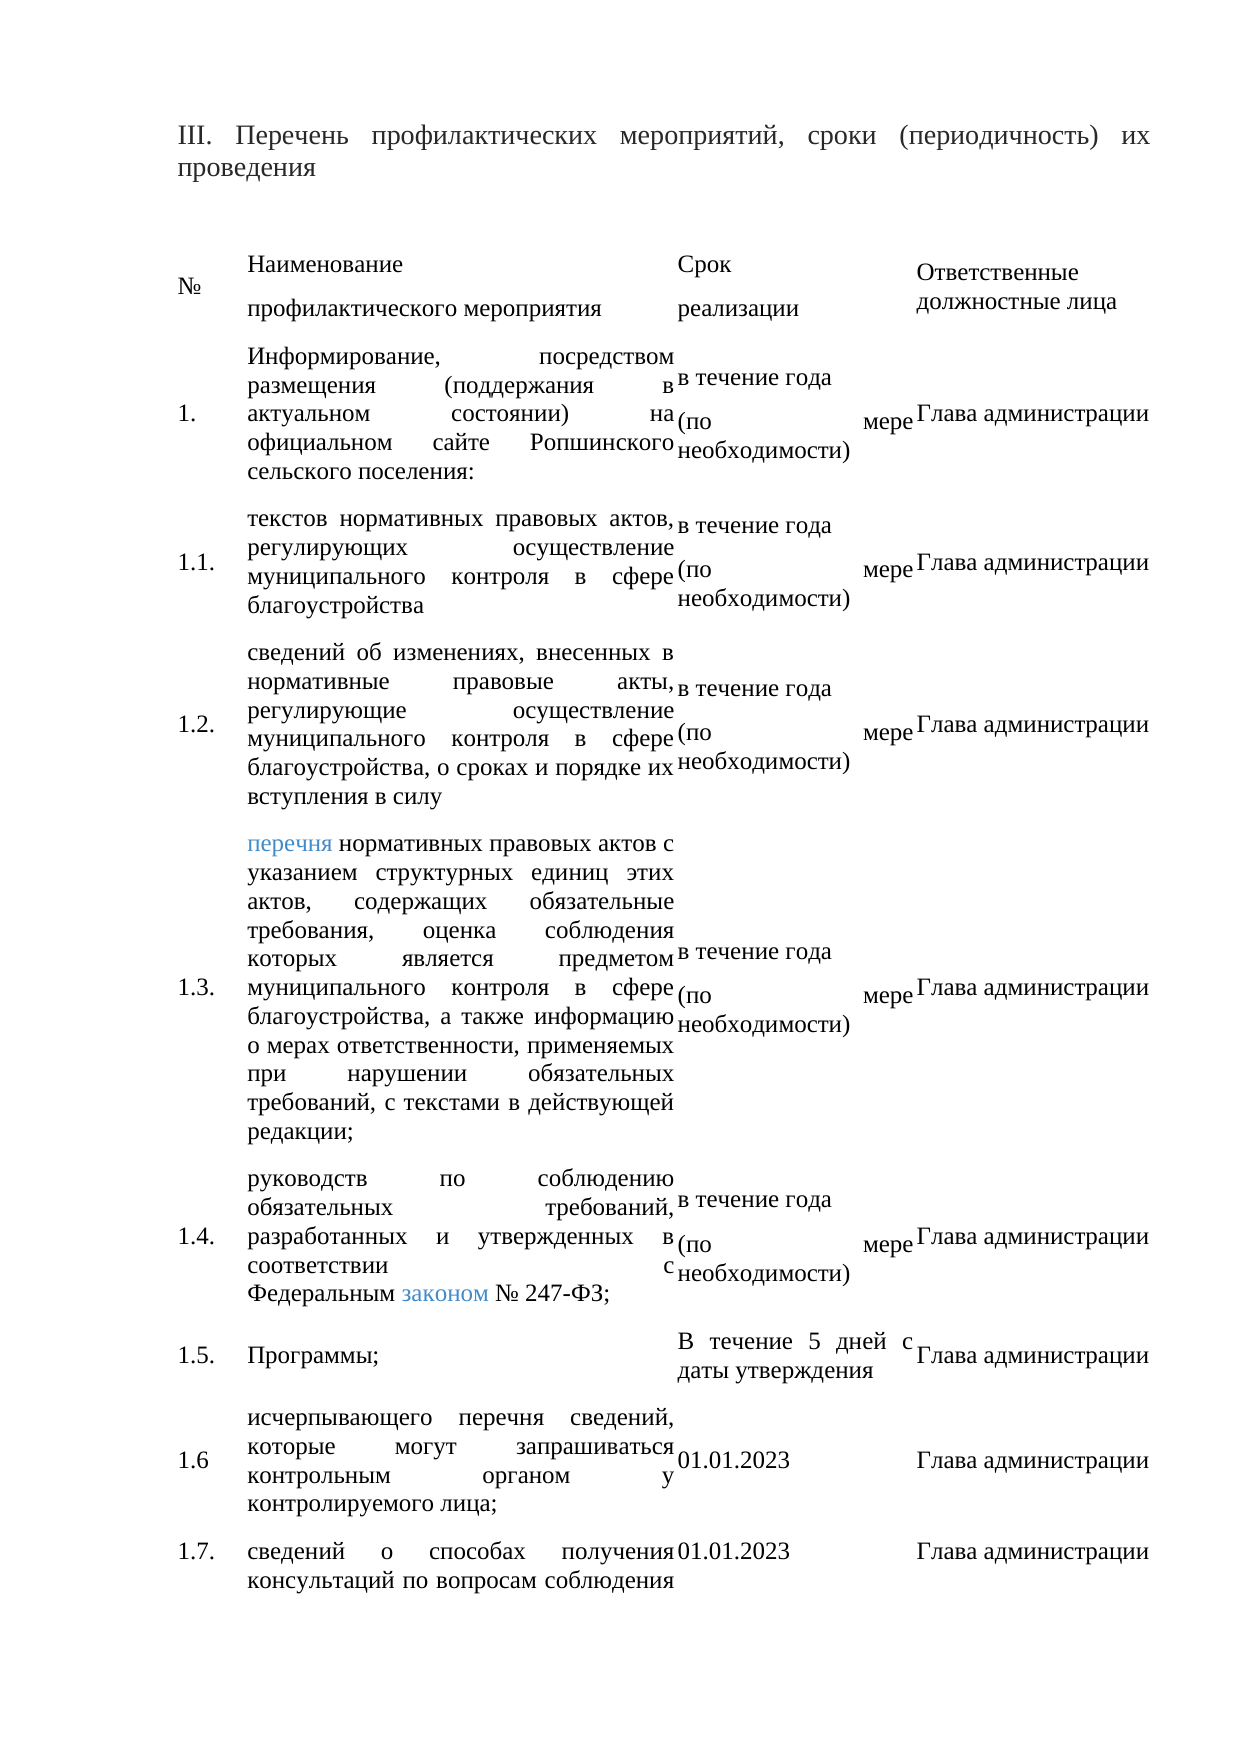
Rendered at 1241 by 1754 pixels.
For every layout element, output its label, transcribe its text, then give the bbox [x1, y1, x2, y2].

table_cell Глава администрации [915, 340, 1153, 502]
table_cell Глава администрации [915, 827, 1153, 1162]
table_cell 1.2. [176, 636, 245, 827]
table_cell в течение года (по мере необходимости) [676, 636, 915, 827]
text III. Перечень профилактических мероприятий, сроки (периодичность) их проведения [177, 118, 1152, 183]
table_cell в течение года (по мере необходимости) [676, 340, 915, 502]
table_header Срок реализации [676, 248, 915, 339]
table_cell 01.01.2023 [676, 1401, 915, 1534]
table_cell 1.1. [176, 502, 245, 636]
table_header Наименование профилактического мероприятия [245, 248, 676, 339]
table_cell В течение 5 дней с даты утверждения [676, 1325, 915, 1401]
table_cell 1.4. [176, 1162, 245, 1324]
table_cell Глава администрации [915, 1162, 1153, 1324]
table_cell 1.7. [176, 1535, 245, 1595]
table_cell 01.01.2023 [676, 1535, 915, 1595]
table_cell текстов нормативных правовых актов, регулирующих осуществление муниципального контроля в сфере благоустройства [245, 502, 676, 636]
table_cell в течение года (по мере необходимости) [676, 502, 915, 636]
table_header Ответственные должностные лица [915, 248, 1153, 339]
table_cell в течение года (по мере необходимости) [676, 827, 915, 1162]
table_cell Глава администрации [915, 1535, 1153, 1595]
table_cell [245, 1535, 676, 1595]
table_cell перечня нормативных правовых актов с указанием структурных единиц этих актов, содержащих обязательные требования, оценка соблюдения которых является предметом муниципального контроля в сфере благоустройства, а также информацию о мерах ответственности, применяемых при нарушении обязательных требований, с текстами в действующей редакции; [245, 827, 676, 1162]
table_cell Глава администрации [915, 1401, 1153, 1534]
table_cell Глава администрации [915, 636, 1153, 827]
table_cell сведений об изменениях, внесенных в нормативные правовые акты, регулирующие осуществление муниципального контроля в сфере благоустройства, о сроках и порядке их вступления в силу [245, 636, 676, 827]
table_header № [176, 248, 245, 339]
table_cell Глава администрации [915, 502, 1153, 636]
table_cell исчерпывающего перечня сведений, которые могут запрашиваться контрольным органом у контролируемого лица; [245, 1401, 676, 1534]
table_cell 1.6 [176, 1401, 245, 1534]
table_cell Глава администрации [915, 1325, 1153, 1401]
table_cell Программы; [245, 1325, 676, 1401]
table_cell в течение года (по мере необходимости) [676, 1162, 915, 1324]
table_cell 1.5. [176, 1325, 245, 1401]
table_cell 1.3. [176, 827, 245, 1162]
table_cell 1. [176, 340, 245, 502]
table_cell Информирование, посредством размещения (поддержания в актуальном состоянии) на официальном сайте Ропшинского сельского поселения: [245, 340, 676, 502]
table_cell руководств по соблюдению обязательных требований, разработанных и утвержденных в соответствии с Федеральным законом № 247-ФЗ; [245, 1162, 676, 1324]
